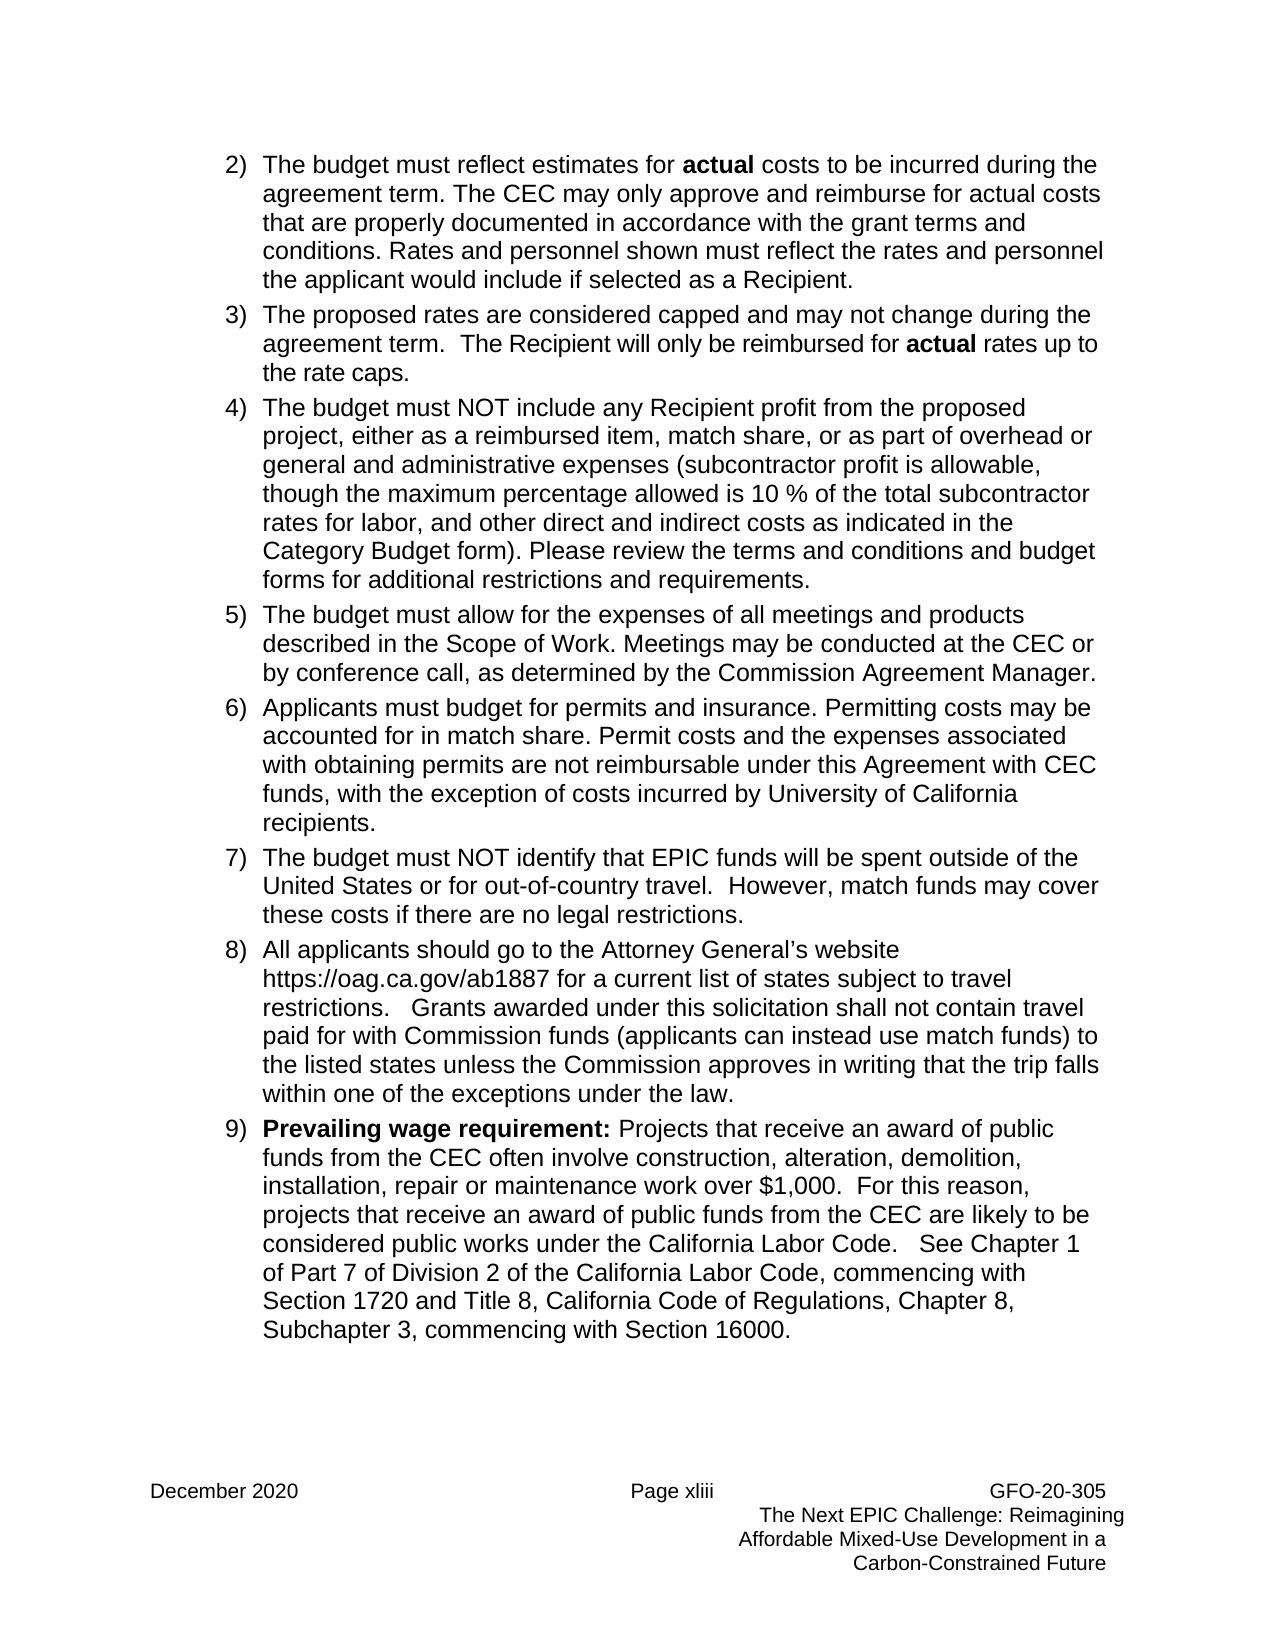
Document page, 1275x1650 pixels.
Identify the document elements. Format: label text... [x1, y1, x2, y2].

list Prevailing wage requirement: Projects that receive an award of public funds from the CEC often involve construction, alteration, demolition, installation, repair or maintenance work over $1,000. For this reason, projects that receive an award of public funds from the CEC are likely to be considered public works under the California Labor Code. See Chapter 1 of Part 7 of Division 2 of the California Labor Code, commencing with Section 1720 and Title 8, California Code of Regulations, Chapter 8, Subchapter 3, commencing with Section 16000. [225, 1114, 1106, 1344]
list Applicants must budget for permits and insurance. Permitting costs may be accounted for in match share. Permit costs and the expenses associated with obtaining permits are not reimbursable under this Agreement with CEC funds, with the exception of costs incurred by University of California recipients. [225, 692, 1106, 836]
list The budget must NOT identify that EPIC funds will be spent outside of the United States or for out-of-country travel. However, match funds may cover these costs if there are no legal restrictions. [225, 842, 1106, 929]
list The proposed rates are considered capped and may not change during the agreement term. The Recipient will only be reimbursed for actual rates up to the rate caps. [225, 300, 1106, 386]
list The budget must reflect estimates for actual costs to be incurred during the agreement term. The CEC may only approve and reimburse for actual costs that are properly documented in accordance with the grant terms and conditions. Rates and personnel shown must reflect the rates and personnel the applicant would include if selected as a Recipient. [225, 150, 1106, 294]
list The budget must NOT include any Recipient profit from the proposed project, either as a reimbursed item, match share, or as part of overhead or general and administrative expenses (subcontractor profit is allowable, though the maximum percentage allowed is 10 % of the total subcontractor rates for labor, and other direct and indirect costs as indicated in the Category Budget form). Please review the terms and conditions and budget forms for additional restrictions and requirements. [225, 392, 1106, 594]
list All applicants should go to the Attorney General’s website https://oag.ca.gov/ab1887 for a current list of states subject to travel restrictions. Grants awarded under this solicitation shall not contain travel paid for with Commission funds (applicants can instead use match funds) to the listed states unless the Commission approves in writing that the trip falls within one of the exceptions under the law. [225, 935, 1106, 1107]
list The budget must allow for the expenses of all meetings and products described in the Scope of Work. Meetings may be conducted at the CEC or by conference call, as determined by the Commission Agreement Manager. [225, 600, 1106, 686]
